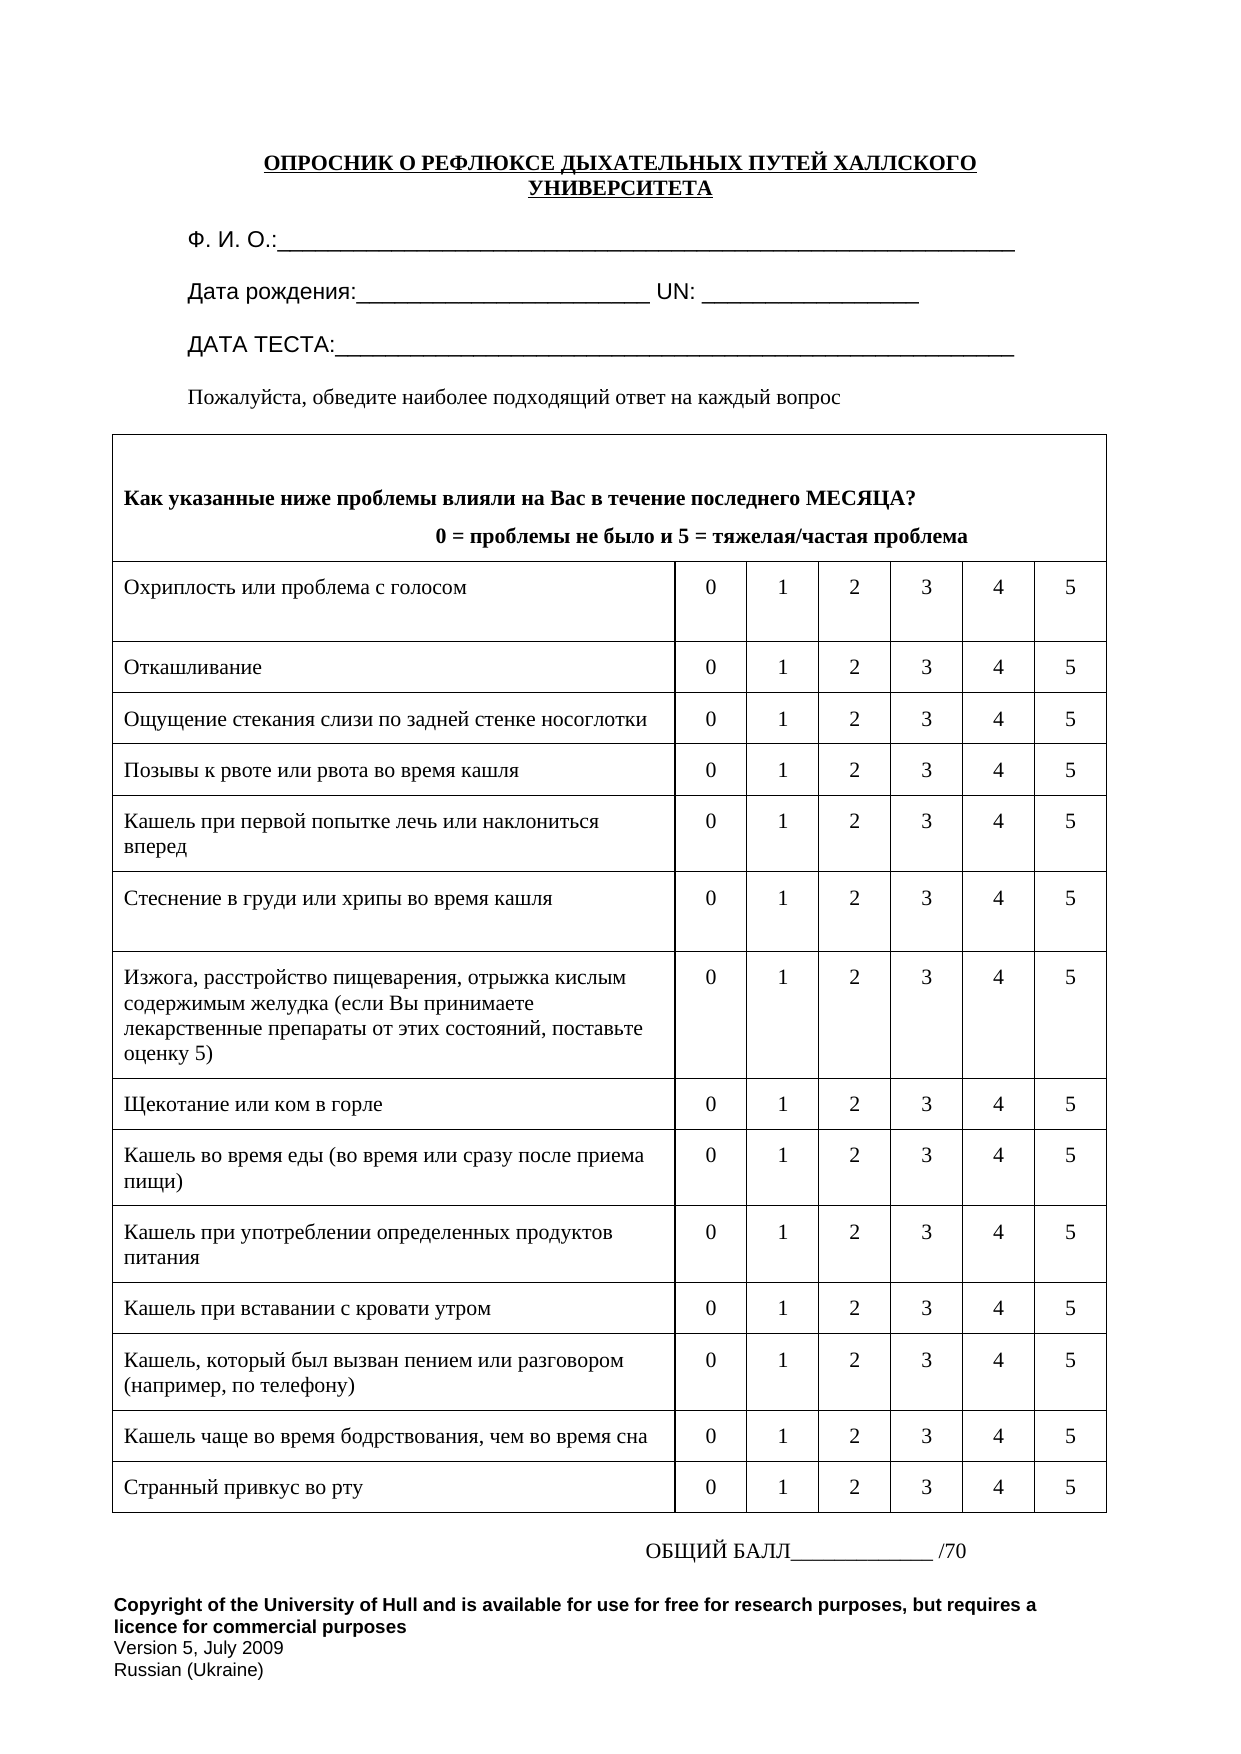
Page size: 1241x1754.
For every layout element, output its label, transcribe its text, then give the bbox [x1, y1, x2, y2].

table_cell 5 [1035, 562, 1106, 641]
table_cell Кашель во время еды (во время или сразу после приема пищи) [113, 1130, 674, 1205]
table_cell Откашливание [113, 642, 674, 692]
table_cell 3 [891, 872, 962, 951]
table_cell 4 [963, 796, 1034, 871]
table_cell 0 [676, 872, 746, 951]
table_cell Кашель, который был вызван пением или разговором (например, по телефону) [113, 1334, 674, 1409]
table_cell Стеснение в груди или хрипы во время кашля [113, 872, 674, 951]
table_cell 0 [676, 744, 746, 794]
table_cell 0 [676, 1462, 746, 1512]
table_cell 2 [819, 1334, 890, 1409]
table_cell 5 [1035, 1334, 1106, 1409]
table_cell 3 [891, 1334, 962, 1409]
table_cell 1 [747, 562, 818, 641]
text Пожалуйста, обведите наиболее подходящий ответ на каждый вопрос [187, 384, 1053, 409]
table_cell Кашель при первой попытке лечь или наклониться вперед [113, 796, 674, 871]
table_cell 2 [819, 744, 890, 794]
table_cell Позывы к рвоте или рвота во время кашля [113, 744, 674, 794]
table_cell 3 [891, 1079, 962, 1129]
table_cell 1 [747, 1462, 818, 1512]
table_cell 3 [891, 1206, 962, 1282]
table_cell 1 [747, 1130, 818, 1205]
table_cell 0 [676, 693, 746, 743]
table_cell 3 [891, 796, 962, 871]
table_cell 5 [1035, 952, 1106, 1078]
table_cell 0 [676, 952, 746, 1078]
table_cell 3 [891, 1411, 962, 1461]
table_cell Охриплость или проблема с голосом [113, 562, 674, 641]
table_cell 1 [747, 744, 818, 794]
table_cell 1 [747, 1283, 818, 1333]
table_cell 0 [676, 1206, 746, 1282]
table_cell 5 [1035, 872, 1106, 951]
table_cell 5 [1035, 1079, 1106, 1129]
table_cell 2 [819, 693, 890, 743]
table_cell 2 [819, 1411, 890, 1461]
table_cell 1 [747, 693, 818, 743]
table_cell 0 [676, 642, 746, 692]
table_cell 4 [963, 1130, 1034, 1205]
table_cell 5 [1035, 796, 1106, 871]
table_cell 4 [963, 1079, 1034, 1129]
table_cell Изжога, расстройство пищеварения, отрыжка кислым содержимым желудка (если Вы принимаете лекарственные препараты от этих состояний, поставьте оценку 5) [113, 952, 674, 1078]
table_cell 5 [1035, 1462, 1106, 1512]
table_cell 0 [676, 796, 746, 871]
table_cell 1 [747, 796, 818, 871]
table_cell 3 [891, 744, 962, 794]
table_cell 4 [963, 744, 1034, 794]
table_cell 5 [1035, 1206, 1106, 1282]
text ДАТА ТЕСТА: [187, 331, 1053, 357]
text Ф. И. О.: [187, 226, 1053, 252]
table_cell Кашель при вставании с кровати утром [113, 1283, 674, 1333]
table_cell 2 [819, 642, 890, 692]
table_cell 3 [891, 1130, 962, 1205]
table_cell 4 [963, 872, 1034, 951]
text Дата рождения:_______________________ UN: _________________ [187, 278, 1053, 305]
table_cell 3 [891, 693, 962, 743]
table_cell 4 [963, 693, 1034, 743]
table_cell 4 [963, 1283, 1034, 1333]
table_cell 4 [963, 1206, 1034, 1282]
table_cell 0 [676, 1334, 746, 1409]
text ОПРОСНИК О РЕФЛЮКСЕ ДЫХАТЕЛЬНЫХ ПУТЕЙ ХАЛЛСКОГО УНИВЕРСИТЕТА [187, 150, 1053, 200]
table_cell 0 [676, 562, 746, 641]
table_cell 5 [1035, 1130, 1106, 1205]
table_cell 1 [747, 1334, 818, 1409]
table_header Как указанные ниже проблемы влияли на Вас в течение последнего МЕСЯЦА? 0 = проблемы не было и 5 = тяжелая/частая проблема [113, 435, 1106, 561]
table_cell 1 [747, 952, 818, 1078]
table_cell 3 [891, 952, 962, 1078]
table_cell 0 [676, 1411, 746, 1461]
table_cell 4 [963, 1462, 1034, 1512]
table_cell 2 [819, 1462, 890, 1512]
table_cell 2 [819, 796, 890, 871]
table_cell 1 [747, 1411, 818, 1461]
table_cell 2 [819, 1130, 890, 1205]
table_cell 3 [891, 1462, 962, 1512]
table_cell Ощущение стекания слизи по задней стенке носоглотки [113, 693, 674, 743]
table_cell 1 [747, 642, 818, 692]
table_cell 2 [819, 562, 890, 641]
table_cell 0 [676, 1283, 746, 1333]
table_cell Кашель чаще во время бодрствования, чем во время сна [113, 1411, 674, 1461]
table_cell 0 [676, 1130, 746, 1205]
table_cell 2 [819, 1206, 890, 1282]
table_cell 5 [1035, 1283, 1106, 1333]
table_cell Щекотание или ком в горле [113, 1079, 674, 1129]
table_cell 2 [819, 1283, 890, 1333]
table_cell 0 [676, 1079, 746, 1129]
table_cell 4 [963, 952, 1034, 1078]
table_cell 5 [1035, 693, 1106, 743]
table_cell 1 [747, 1206, 818, 1282]
table_cell 4 [963, 642, 1034, 692]
table_cell 5 [1035, 642, 1106, 692]
table_cell Кашель при употреблении определенных продуктов питания [113, 1206, 674, 1282]
table_cell 5 [1035, 744, 1106, 794]
table_cell 5 [1035, 1411, 1106, 1461]
table_cell 1 [747, 872, 818, 951]
table_cell 3 [891, 642, 962, 692]
table_cell 3 [891, 1283, 962, 1333]
table_cell 1 [747, 1079, 818, 1129]
table_cell 3 [891, 562, 962, 641]
table_cell 2 [819, 1079, 890, 1129]
table_cell 4 [963, 562, 1034, 641]
table_cell 4 [963, 1334, 1034, 1409]
table_cell 2 [819, 872, 890, 951]
table_cell Странный привкус во рту [113, 1462, 674, 1512]
text ОБЩИЙ БАЛЛ_____________ /70 [187, 1538, 1053, 1563]
table_cell 2 [819, 952, 890, 1078]
table_cell 4 [963, 1411, 1034, 1461]
